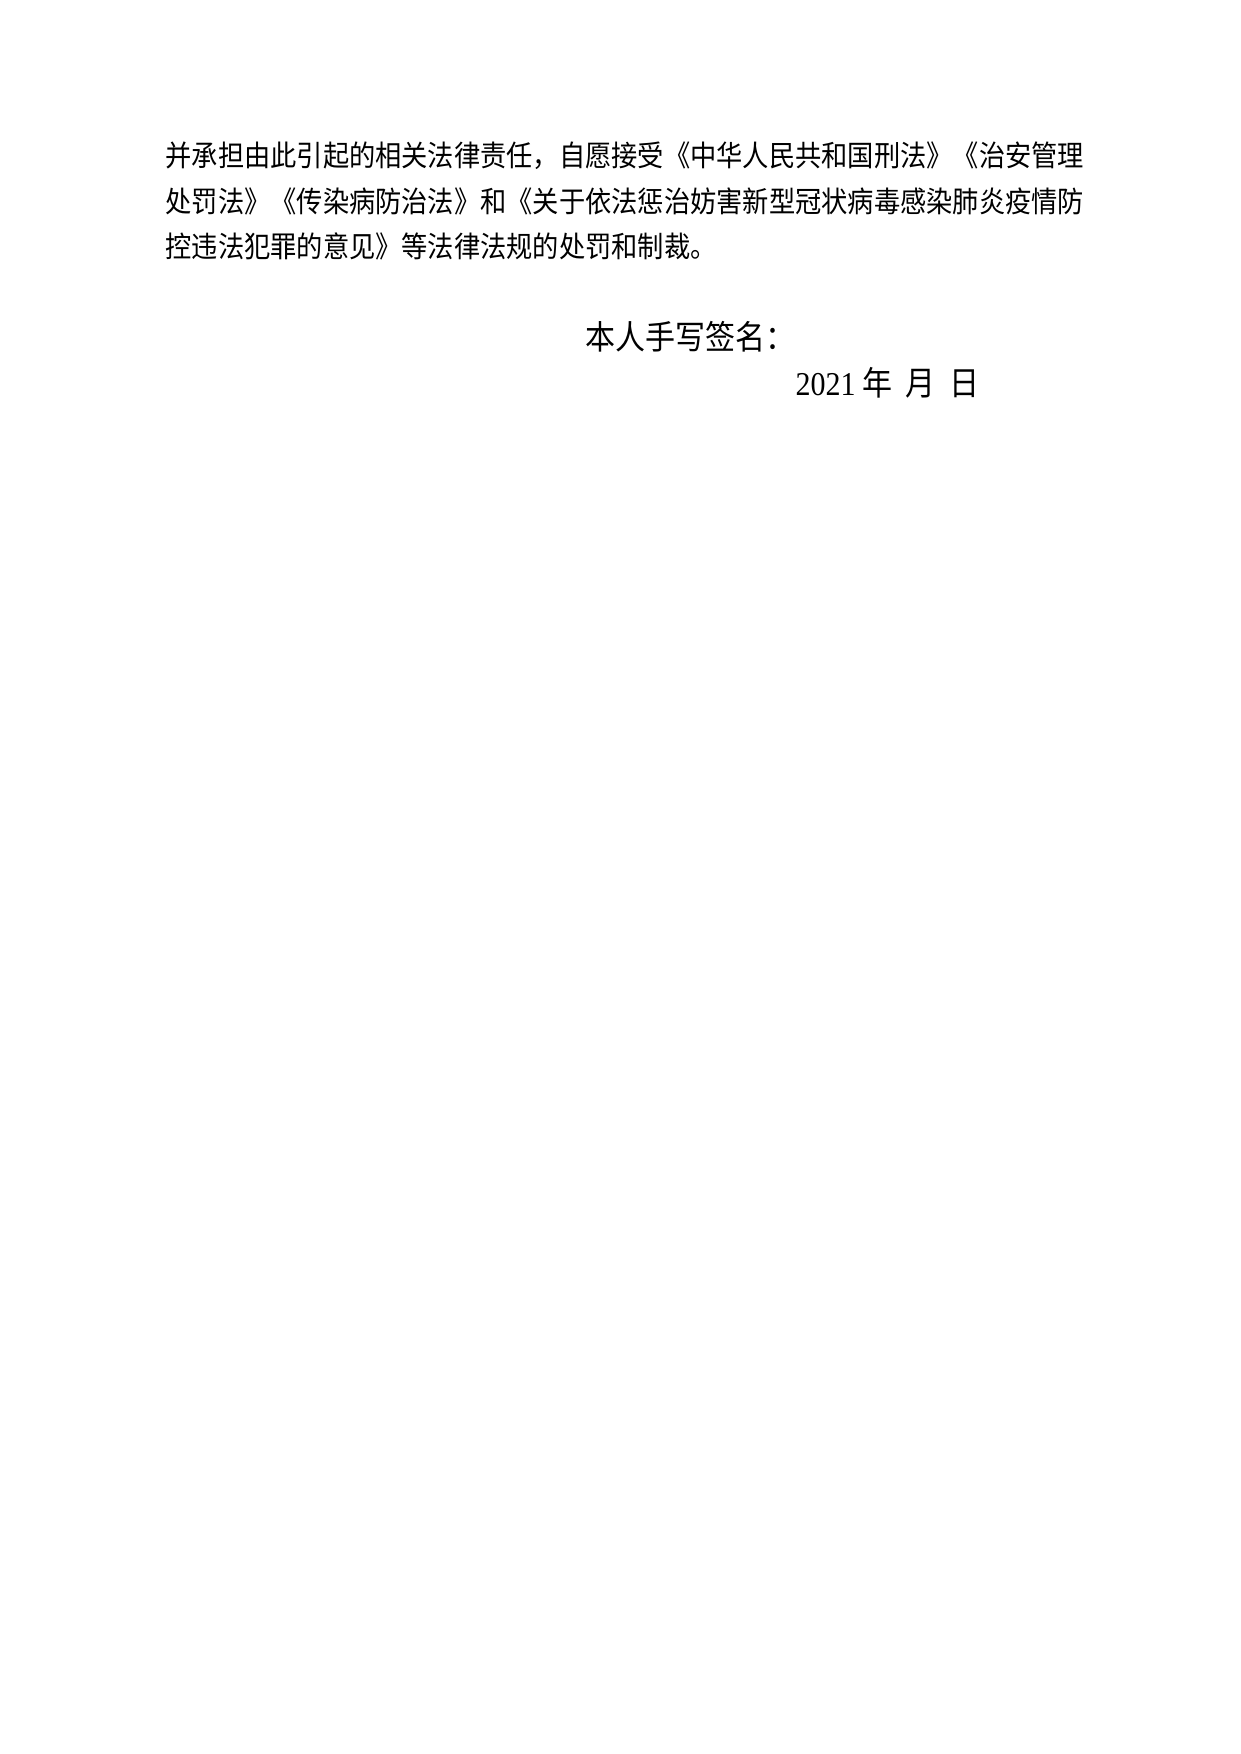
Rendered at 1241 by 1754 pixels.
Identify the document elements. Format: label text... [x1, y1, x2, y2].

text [165, 129, 1087, 267]
text 本人手写签名： [165, 313, 1087, 359]
text 2021年 月 日 [165, 359, 1087, 404]
